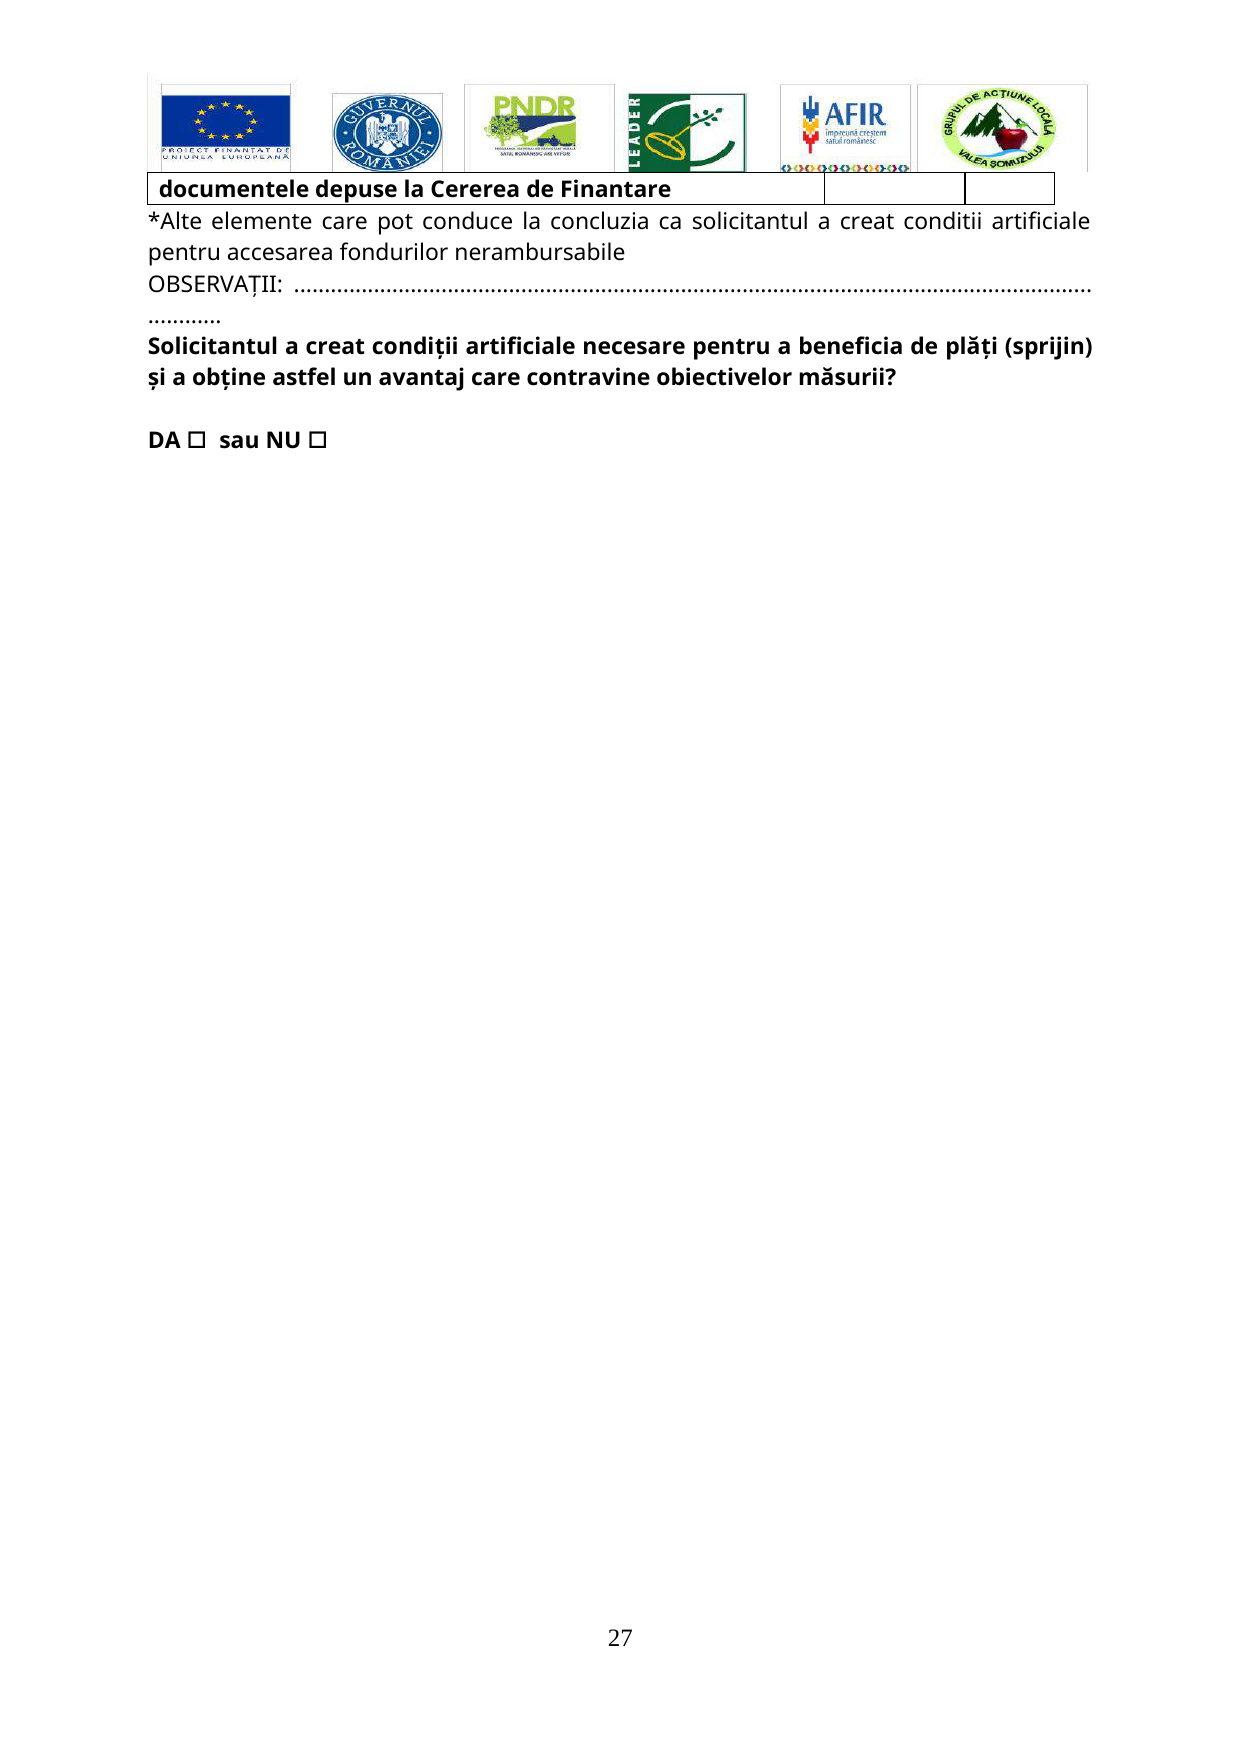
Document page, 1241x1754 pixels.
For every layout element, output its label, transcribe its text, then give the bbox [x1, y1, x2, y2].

table_cell [825, 173, 964, 204]
table_cell Declaratii partea F a Cererii de finantare Studiul de Fezabilitate/Memoriu justificativ si documentele depuse la Cererea de Finantare [148, 173, 824, 204]
text Solicitantul a creat condiţii artificiale necesare pentru a beneficia de plăţi (sprijin) şi a obţine astfel un avantaj care contravine obiectivelor măsurii? [148, 330, 1092, 393]
picture [147, 73, 1093, 172]
text DA sau NU [148, 424, 1092, 455]
table_cell [966, 173, 1054, 204]
text OBSERVAȚII: .............................................................................................................................................. [148, 268, 1092, 330]
text *Alte elemente care pot conduce la concluzia ca solicitantul a creat conditii artificiale pentru accesarea fondurilor nerambursabile [148, 205, 1092, 268]
